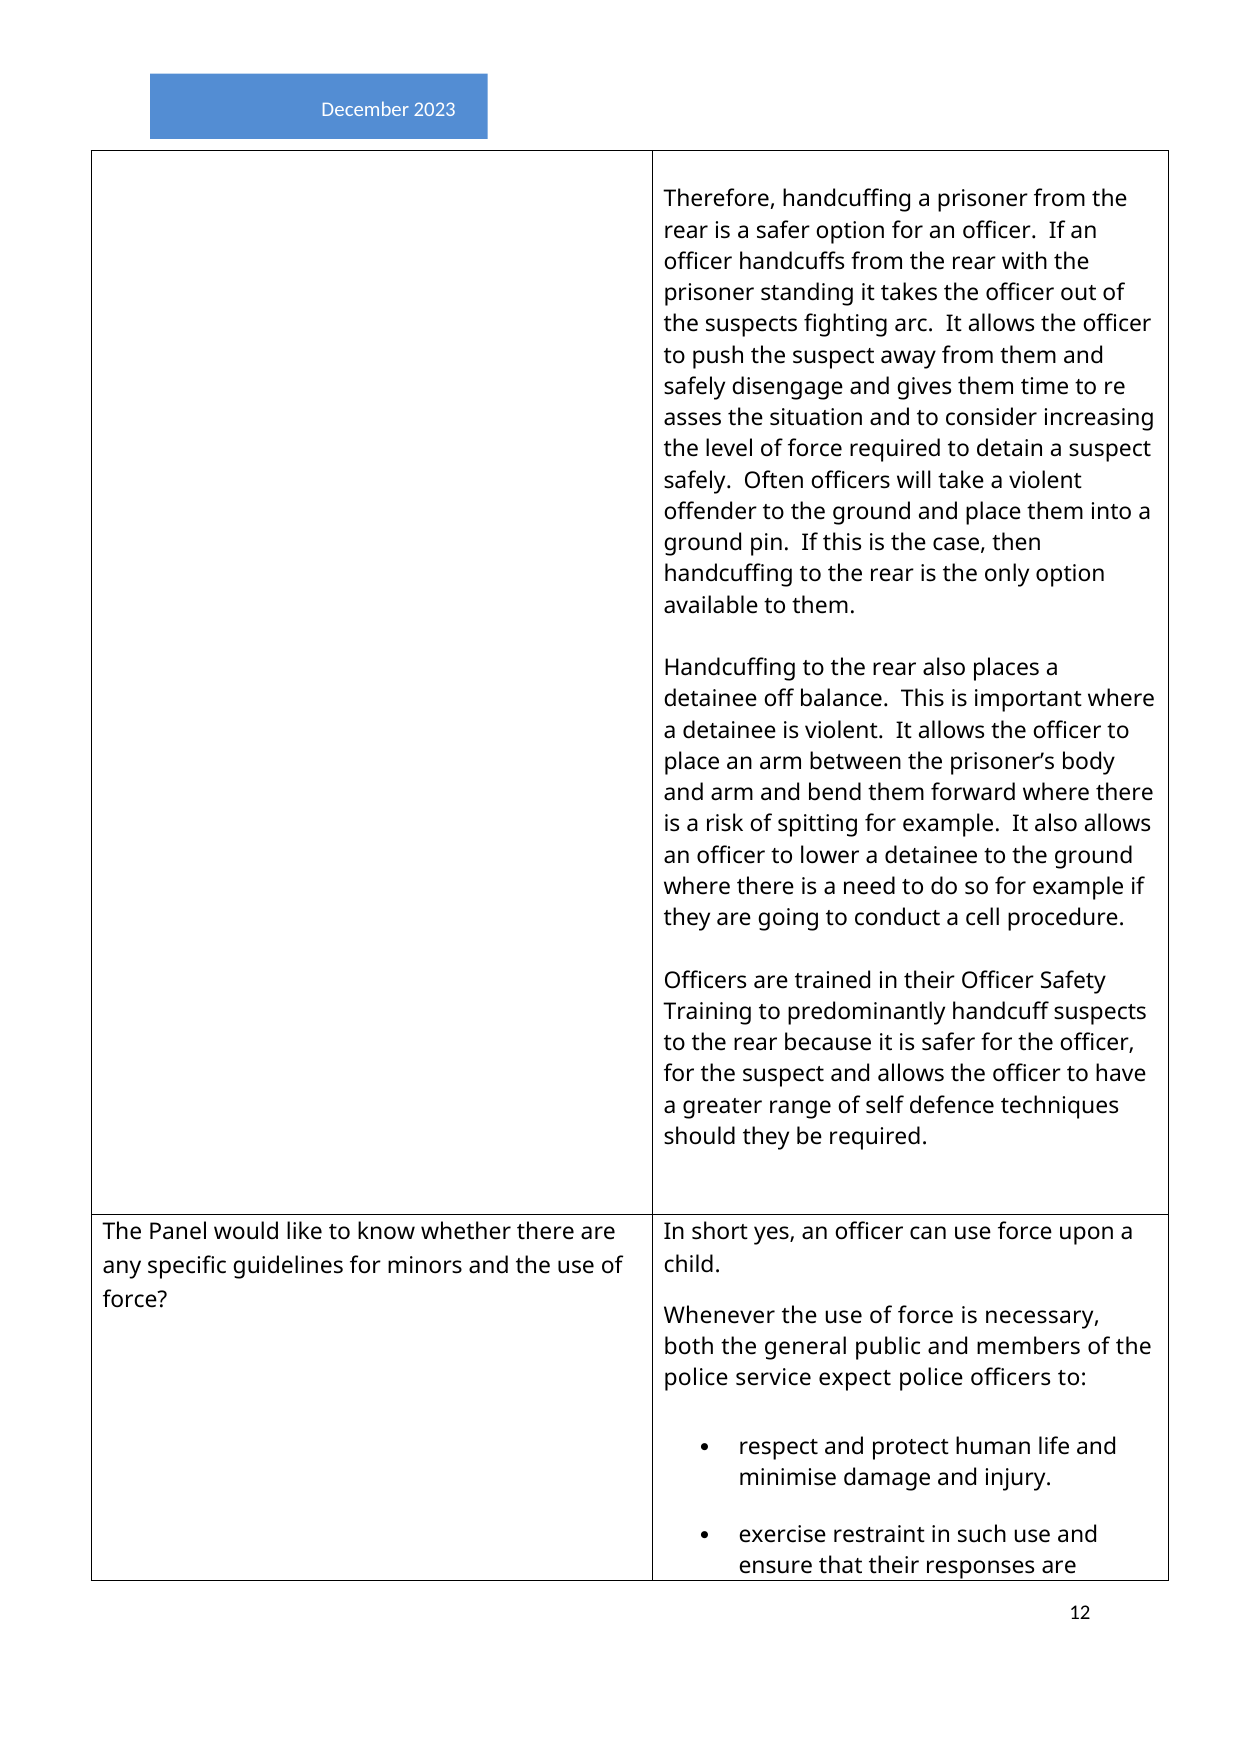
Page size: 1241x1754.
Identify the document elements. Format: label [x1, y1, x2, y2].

table_cell [653, 1215, 1168, 1580]
table_cell [92, 1215, 652, 1580]
table_cell [92, 151, 652, 1213]
table_cell [653, 151, 1168, 1213]
